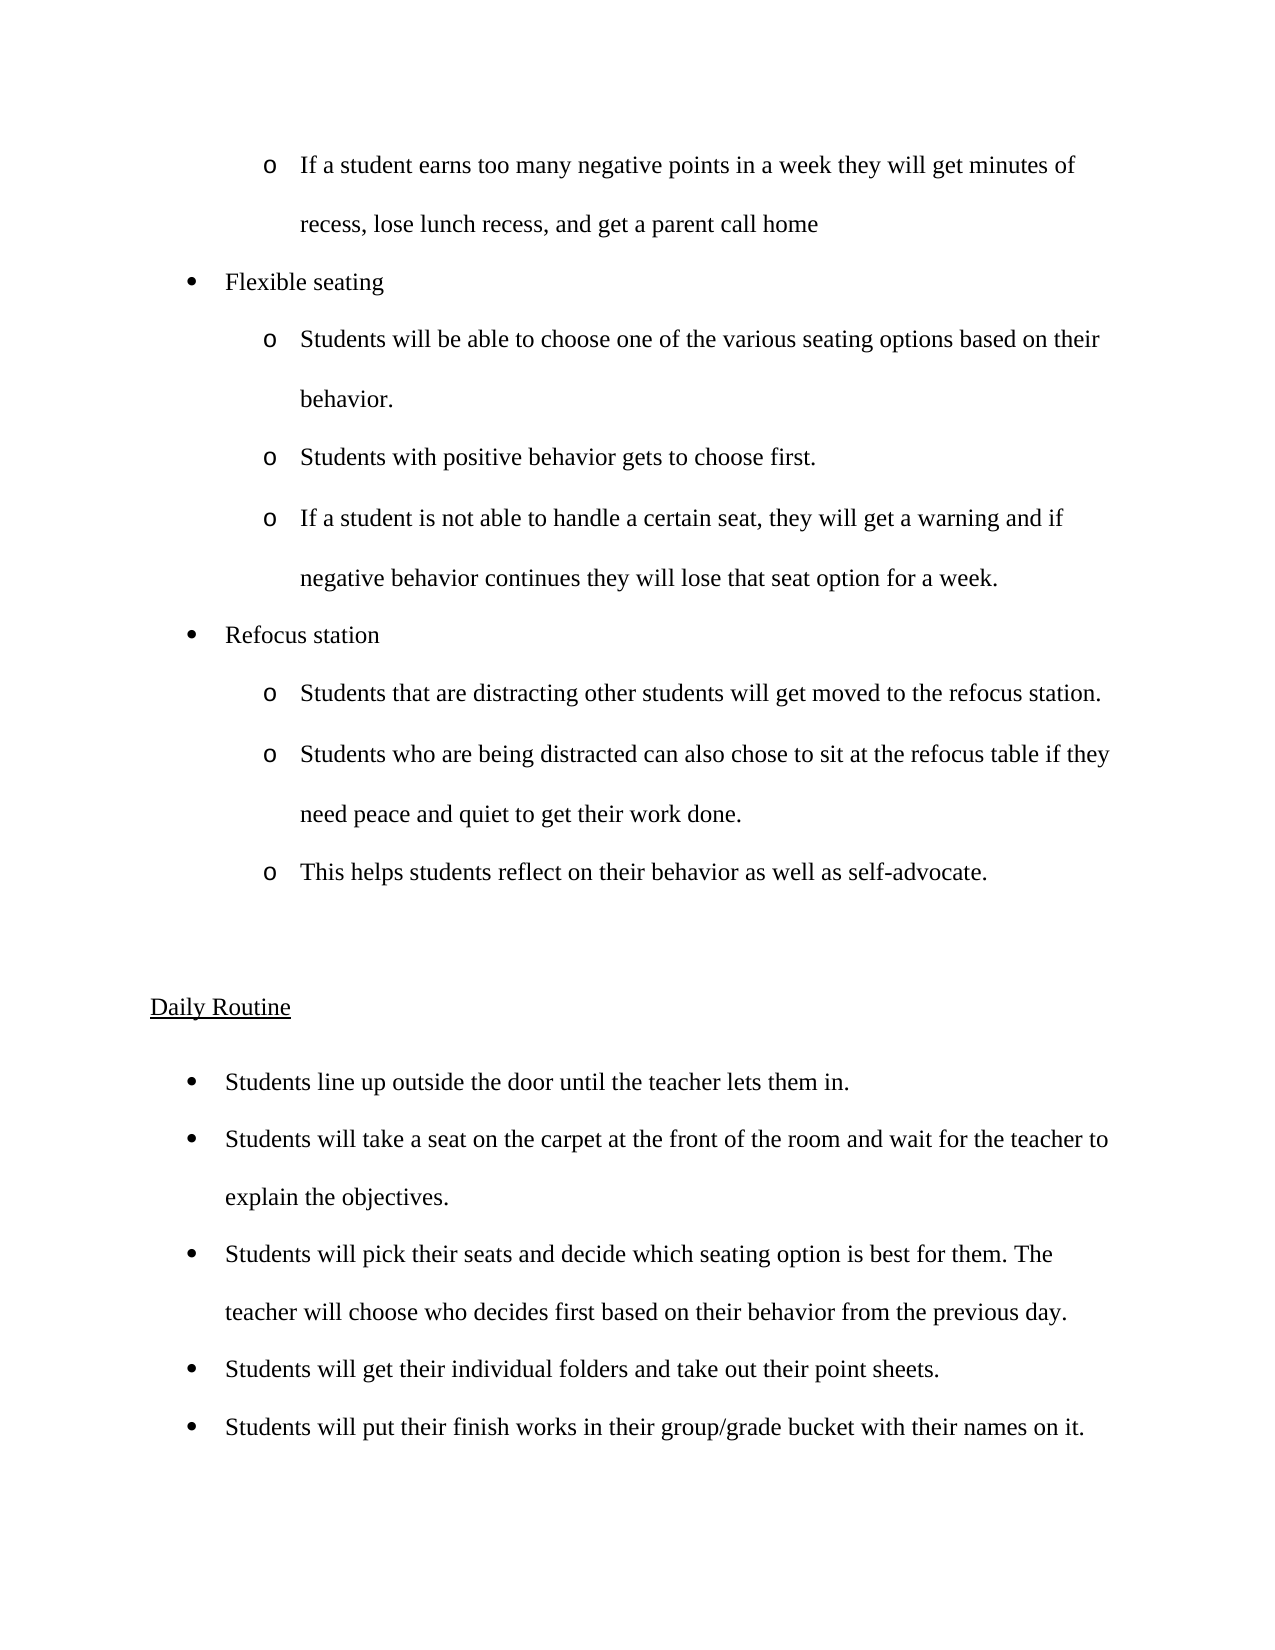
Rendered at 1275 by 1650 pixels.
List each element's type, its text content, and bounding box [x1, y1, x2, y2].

list If a student is not able to handle a certain seat, they will get a warning and if negative behavior continues they will lose that seat option for a week. [262, 503, 1125, 592]
list Students with positive behavior gets to choose first. [262, 442, 1125, 472]
list This helps students reflect on their behavior as well as self-advocate. [262, 857, 1125, 887]
list Students will put their finish works in their group/grade bucket with their names on it. [187, 1412, 1125, 1440]
list If a student earns too many negative points in a week they will get minutes of recess, lose lunch recess, and get a parent call home [262, 150, 1125, 238]
text Daily Routine [150, 992, 1125, 1021]
list Flexible seating [187, 267, 1125, 296]
list Students line up outside the door until the teacher lets them in. [187, 1067, 1125, 1095]
list Students will be able to choose one of the various seating options based on their behavior. [262, 324, 1125, 413]
list Students that are distracting other students will get moved to the refocus station. [262, 678, 1125, 709]
list Students who are being distracted can also chose to sit at the refocus table if they need peace and quiet to get their work done. [262, 739, 1125, 828]
list Students will take a seat on the carpet at the front of the room and wait for the teacher to explain the objectives. [187, 1124, 1125, 1210]
list Students will get their individual folders and take out their point sheets. [187, 1354, 1125, 1383]
list Students will pick their seats and decide which seating option is best for them. The teacher will choose who decides first based on their behavior from the previous day. [187, 1239, 1125, 1325]
list Refocus station [187, 620, 1125, 649]
